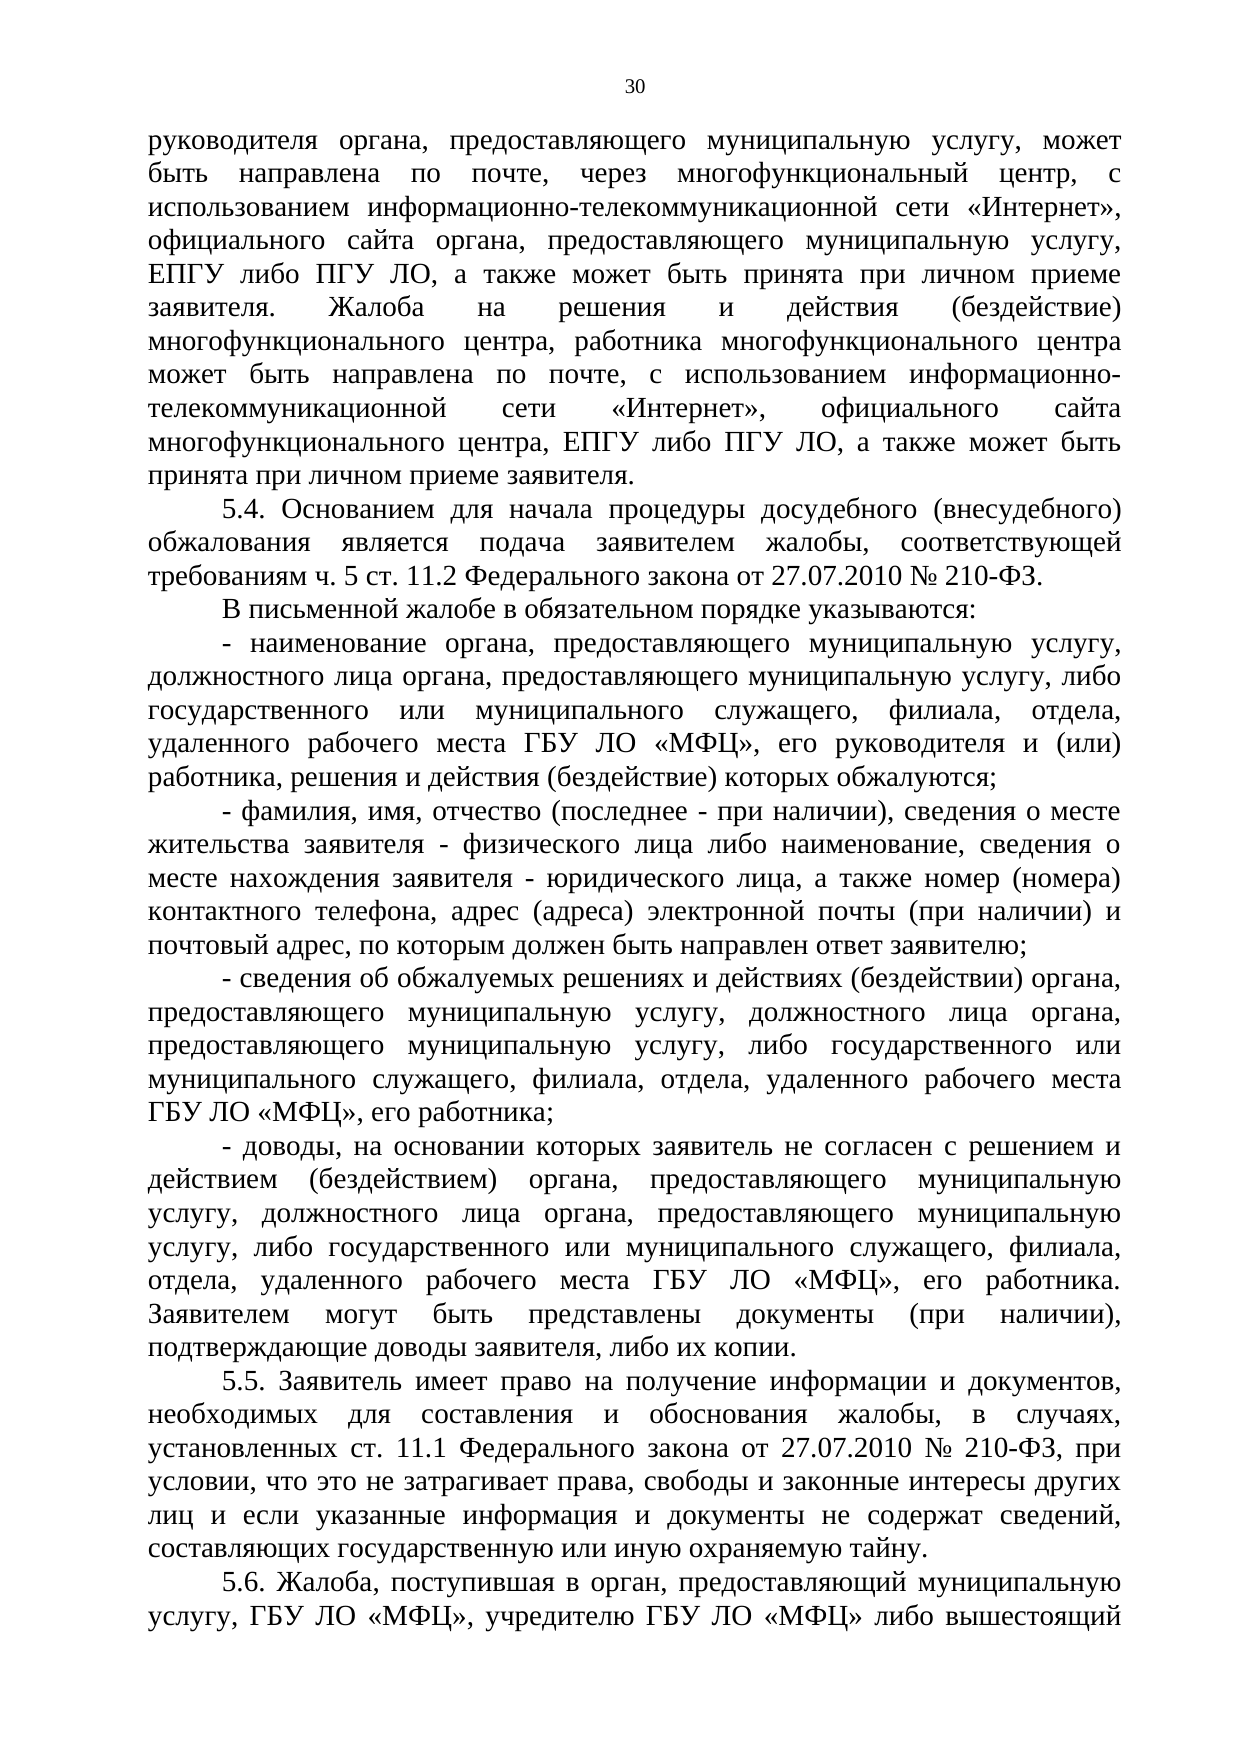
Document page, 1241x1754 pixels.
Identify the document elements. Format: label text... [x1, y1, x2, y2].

text - наименование органа, предоставляющего муниципальную услугу, должностного лица органа, предоставляющего муниципальную услугу, либо государственного или муниципального служащего, филиала, отдела, удаленного рабочего места ГБУ ЛО «МФЦ», его руководителя и (или) работника, решения и действия (бездействие) которых обжалуются; [148, 625, 1122, 793]
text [148, 1564, 1122, 1631]
text 5.4. Основанием для начала процедуры досудебного (внесудебного) обжалования является подача заявителем жалобы, соответствующей требованиям ч. 5 ст. 11.2 Федерального закона от 27.07.2010 № 210-ФЗ. [148, 491, 1122, 591]
text 5.5. Заявитель имеет право на получение информации и документов, необходимых для составления и обоснования жалобы, в случаях, установленных ст. 11.1 Федерального закона от 27.07.2010 № 210-ФЗ, при условии, что это не затрагивает права, свободы и законные интересы других лиц и если указанные информация и документы не содержат сведений, составляющих государственную или иную охраняемую тайну. [148, 1363, 1122, 1564]
text - фамилия, имя, отчество (последнее - при наличии), сведения о месте жительства заявителя - физического лица либо наименование, сведения о месте нахождения заявителя - юридического лица, а также номер (номера) контактного телефона, адрес (адреса) электронной почты (при наличии) и почтовый адрес, по которым должен быть направлен ответ заявителю; [148, 793, 1122, 960]
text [148, 122, 1122, 491]
text - доводы, на основании которых заявитель не согласен с решением и действием (бездействием) органа, предоставляющего муниципальную услугу, должностного лица органа, предоставляющего муниципальную услугу, либо государственного или муниципального служащего, филиала, отдела, удаленного рабочего места ГБУ ЛО «МФЦ», его работника. Заявителем могут быть представлены документы (при наличии), подтверждающие доводы заявителя, либо их копии. [148, 1128, 1122, 1363]
text В письменной жалобе в обязательном порядке указываются: [148, 591, 1122, 625]
text - сведения об обжалуемых решениях и действиях (бездействии) органа, предоставляющего муниципальную услугу, должностного лица органа, предоставляющего муниципальную услугу, либо государственного или муниципального служащего, филиала, отдела, удаленного рабочего места ГБУ ЛО «МФЦ», его работника; [148, 960, 1122, 1128]
